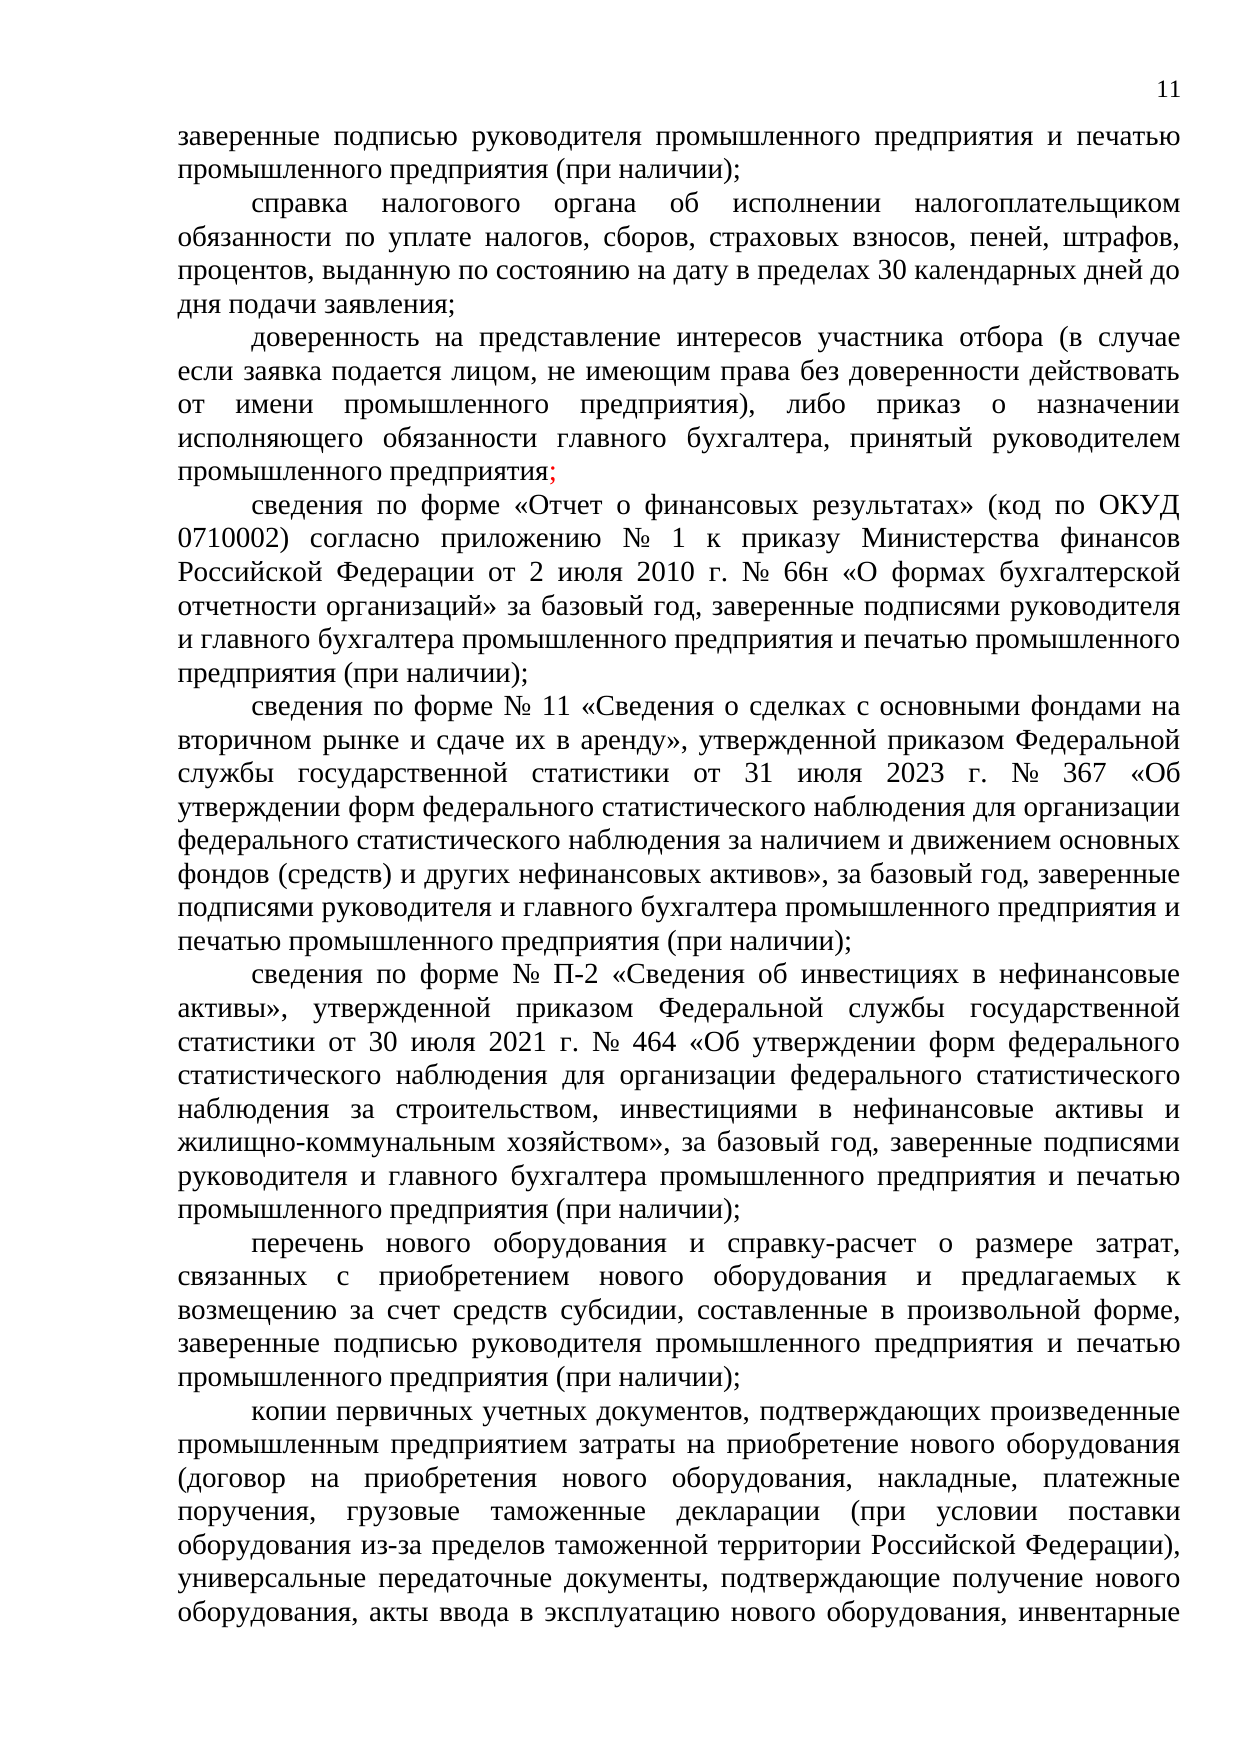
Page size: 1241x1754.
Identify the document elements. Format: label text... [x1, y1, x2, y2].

text сведения по форме № 11 «Сведения о сделках с основными фондами на вторичном рынке и сдаче их в аренду», утвержденной приказом Федеральной службы государственной статистики от 31 июля 2023 г. № 367 «Об утверждении форм федерального статистического наблюдения для организации федерального статистического наблюдения за наличием и движением основных фондов (средств) и других нефинансовых активов», за базовый год, заверенные подписями руководителя и главного бухгалтера промышленного предприятия и печатью промышленного предприятия (при наличии); [177, 688, 1181, 957]
text перечень нового оборудования и справку-расчет о размере затрат, связанных с приобретением нового оборудования и предлагаемых к возмещению за счет средств субсидии, составленные в произвольной форме, заверенные подписью руководителя промышленного предприятия и печатью промышленного предприятия (при наличии); [177, 1225, 1181, 1393]
text сведения по форме № П-2 «Сведения об инвестициях в нефинансовые активы», утвержденной приказом Федеральной службы государственной статистики от 30 июля 2021 г. № 464 «Об утверждении форм федерального статистического наблюдения для организации федерального статистического наблюдения за строительством, инвестициями в нефинансовые активы и жилищно-коммунальным хозяйством», за базовый год, заверенные подписями руководителя и главного бухгалтера промышленного предприятия и печатью промышленного предприятия (при наличии); [177, 957, 1181, 1225]
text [177, 118, 1181, 185]
text доверенность на представление интересов участника отбора (в случае если заявка подается лицом, не имеющим права без доверенности действовать от имени промышленного предприятия), либо приказ о назначении исполняющего обязанности главного бухгалтера, принятый руководителем промышленного предприятия; [177, 319, 1181, 487]
text справка налогового органа об исполнении налогоплательщиком обязанности по уплате налогов, сборов, страховых взносов, пеней, штрафов, процентов, выданную по состоянию на дату в пределах 30 календарных дней до дня подачи заявления; [177, 185, 1181, 319]
text сведения по форме «Отчет о финансовых результатах» (код по ОКУД 0710002) согласно приложению № 1 к приказу Министерства финансов Российской Федерации от 2 июля 2010 г. № 66н «О формах бухгалтерской отчетности организаций» за базовый год, заверенные подписями руководителя и главного бухгалтера промышленного предприятия и печатью промышленного предприятия (при наличии); [177, 487, 1181, 688]
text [177, 1393, 1181, 1627]
